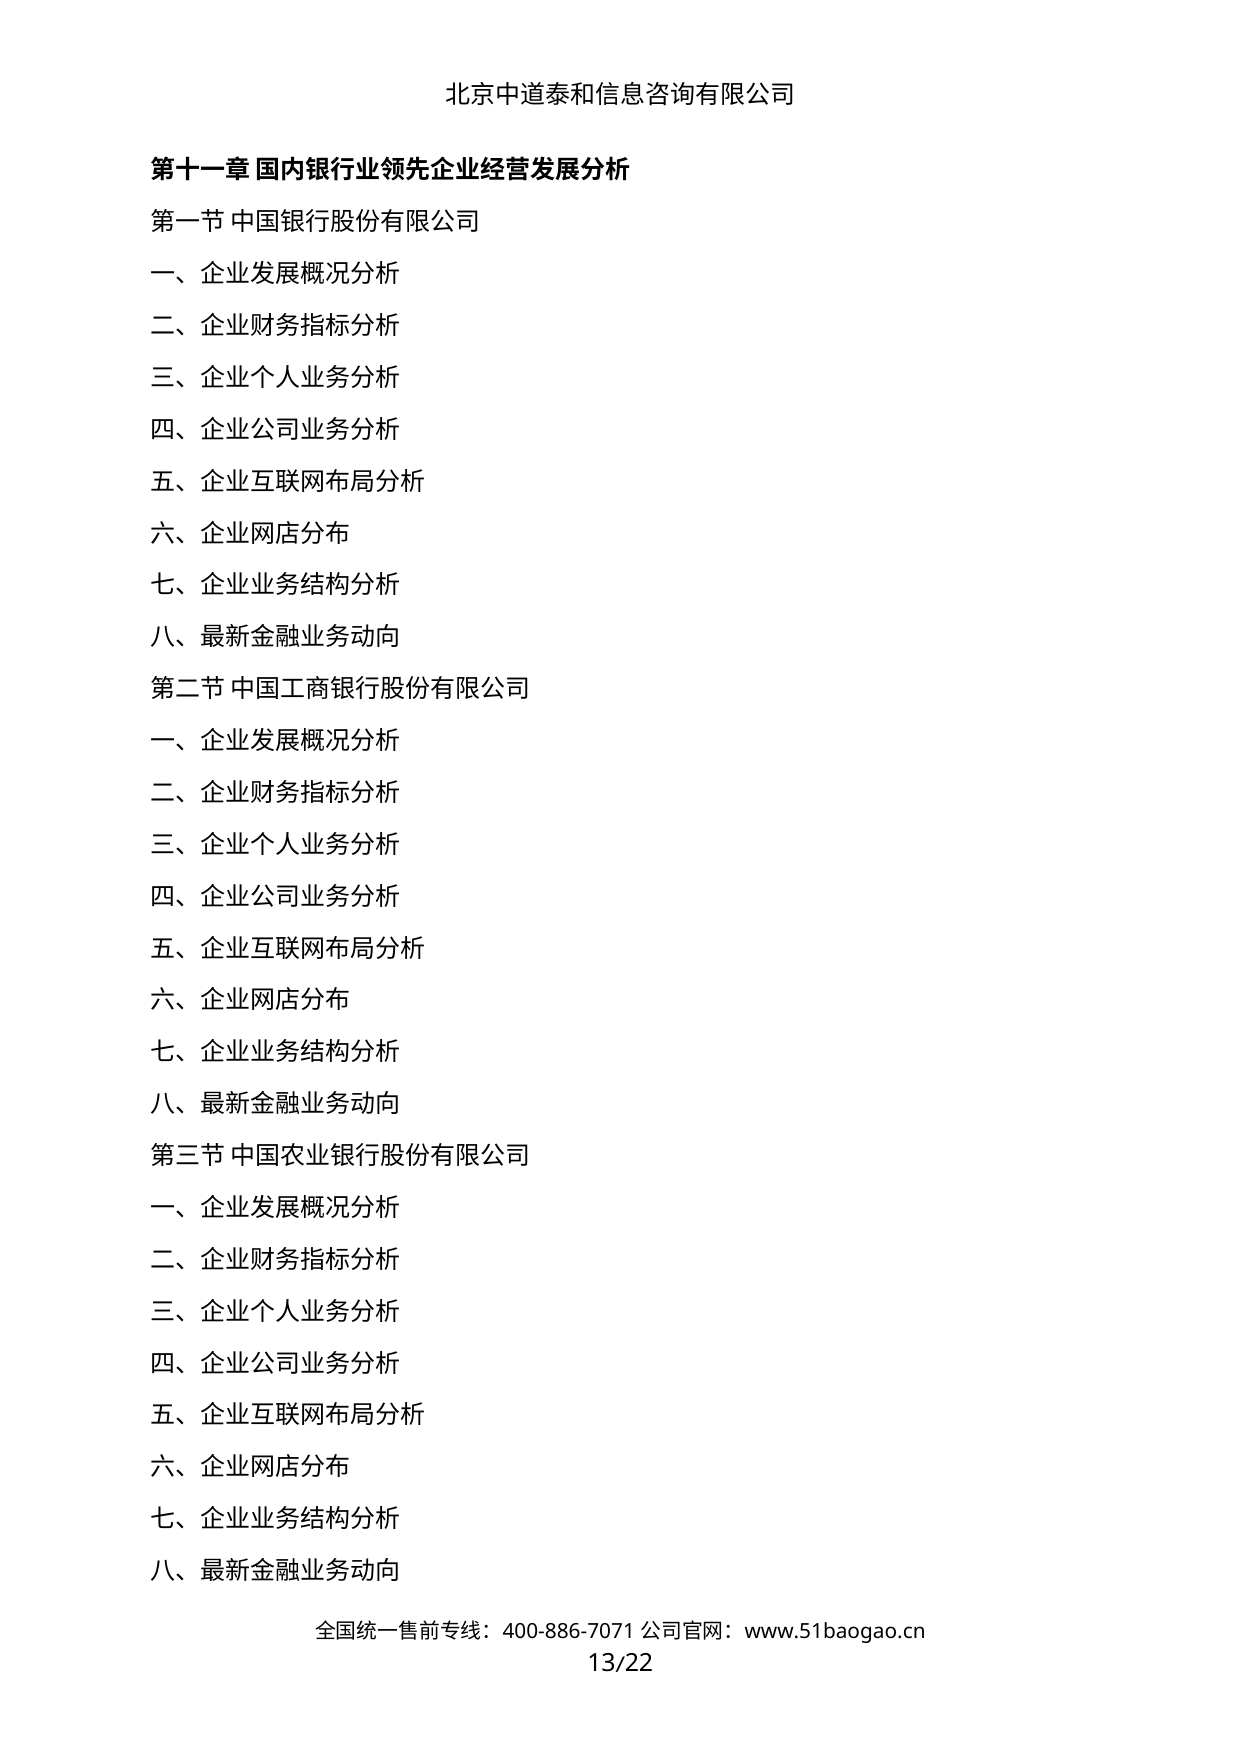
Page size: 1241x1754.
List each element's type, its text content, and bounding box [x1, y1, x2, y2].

text 六、企业网店分布 [150, 513, 1090, 549]
text 二、企业财务指标分析 [150, 1239, 1090, 1276]
text 四、企业公司业务分析 [150, 1343, 1090, 1379]
text 五、企业互联网布局分析 [150, 461, 1090, 497]
text 六、企业网店分布 [150, 980, 1090, 1016]
text 二、企业财务指标分析 [150, 306, 1090, 342]
text 一、企业发展概况分析 [150, 1187, 1090, 1224]
text 四、企业公司业务分析 [150, 876, 1090, 912]
text 第三节 中国农业银行股份有限公司 [150, 1136, 1090, 1172]
text 第十一章 国内银行业领先企业经营发展分析 [150, 150, 1090, 186]
text 第二节 中国工商银行股份有限公司 [150, 669, 1090, 705]
text 第一节 中国银行股份有限公司 [150, 202, 1090, 238]
text 七、企业业务结构分析 [150, 565, 1090, 601]
text 一、企业发展概况分析 [150, 721, 1090, 757]
text 七、企业业务结构分析 [150, 1032, 1090, 1068]
text 八、最新金融业务动向 [150, 617, 1090, 653]
text 三、企业个人业务分析 [150, 1291, 1090, 1327]
text 三、企业个人业务分析 [150, 824, 1090, 861]
text 八、最新金融业务动向 [150, 1084, 1090, 1120]
text 一、企业发展概况分析 [150, 254, 1090, 290]
text 四、企业公司业务分析 [150, 409, 1090, 446]
text 六、企业网店分布 [150, 1447, 1090, 1483]
text 五、企业互联网布局分析 [150, 1395, 1090, 1431]
text 五、企业互联网布局分析 [150, 928, 1090, 964]
text 三、企业个人业务分析 [150, 357, 1090, 394]
text 八、最新金融业务动向 [150, 1551, 1090, 1587]
text 七、企业业务结构分析 [150, 1499, 1090, 1535]
text 二、企业财务指标分析 [150, 772, 1090, 809]
